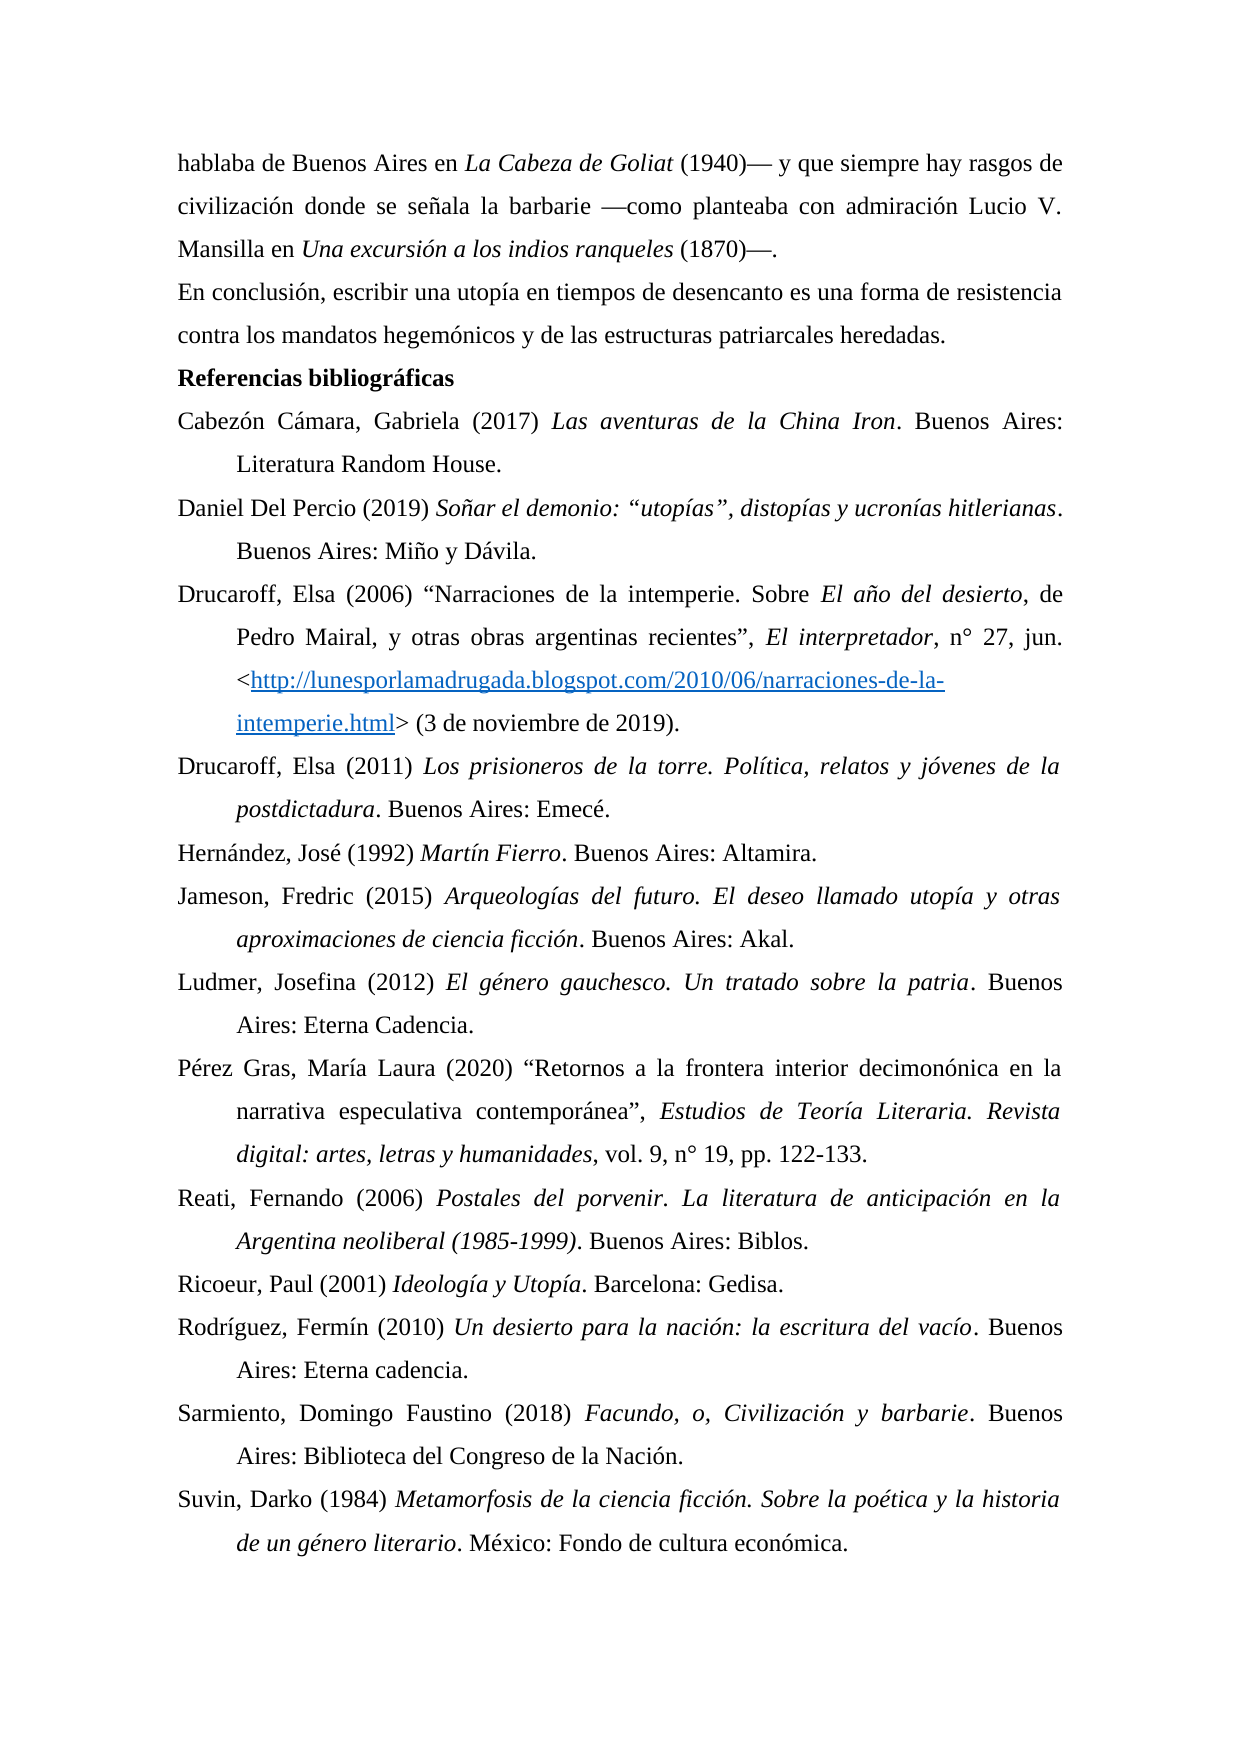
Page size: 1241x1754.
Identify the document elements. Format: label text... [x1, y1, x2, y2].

text Daniel Del Percio (2019) Soñar el demonio: “utopías”, distopías y ucronías hitlerianas. Buenos Aires: Miño y Dávila. [177, 493, 1063, 564]
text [177, 148, 1063, 263]
text Hernández, José (1992) Martín Fierro. Buenos Aires: Altamira. [177, 838, 1063, 866]
text Suvin, Darko (1984) Metamorfosis de la ciencia ficción. Sobre la poética y la historia de un género literario. México: Fondo de cultura económica. [177, 1484, 1063, 1556]
text Drucaroff, Elsa (2011) Los prisioneros de la torre. Política, relatos y jóvenes de la postdictadura. Buenos Aires: Emecé. [177, 751, 1063, 823]
text Jameson, Fredric (2015) Arqueologías del futuro. El deseo llamado utopía y otras aproximaciones de ciencia ficción. Buenos Aires: Akal. [177, 881, 1063, 953]
text Sarmiento, Domingo Faustino (2018) Facundo, o, Civilización y barbarie. Buenos Aires: Biblioteca del Congreso de la Nación. [177, 1398, 1063, 1470]
text Referencias bibliográficas [177, 363, 1063, 392]
text Pérez Gras, María Laura (2020) “Retornos a la frontera interior decimonónica en la narrativa especulativa contemporánea”, Estudios de Teoría Literaria. Revista digital: artes, letras y humanidades, vol. 9, n° 19, pp. 122-133. [177, 1053, 1063, 1168]
text Cabezón Cámara, Gabriela (2017) Las aventuras de la China Iron. Buenos Aires: Literatura Random House. [177, 406, 1063, 478]
text Reati, Fernando (2006) Postales del porvenir. La literatura de anticipación en la Argentina neoliberal (1985-1999). Buenos Aires: Biblos. [177, 1183, 1063, 1254]
text En conclusión, escribir una utopía en tiempos de desencanto es una forma de resistencia contra los mandatos hegemónicos y de las estructuras patriarcales heredadas. [177, 277, 1063, 349]
text Rodríguez, Fermín (2010) Un desierto para la nación: la escritura del vacío. Buenos Aires: Eterna cadencia. [177, 1312, 1063, 1384]
text Ludmer, Josefina (2012) El género gauchesco. Un tratado sobre la patria. Buenos Aires: Eterna Cadencia. [177, 967, 1063, 1039]
text Drucaroff, Elsa (2006) “Narraciones de la intemperie. Sobre El año del desierto, de Pedro Mairal, y otras obras argentinas recientes”, El interpretador, n° 27, jun. <http://lunesporlamadrugada.blogspot.com/2010/06/narraciones-de-la-intemperie.html> (3 de noviembre de 2019). [177, 579, 1063, 737]
text Ricoeur, Paul (2001) Ideología y Utopía. Barcelona: Gedisa. [177, 1269, 1063, 1298]
